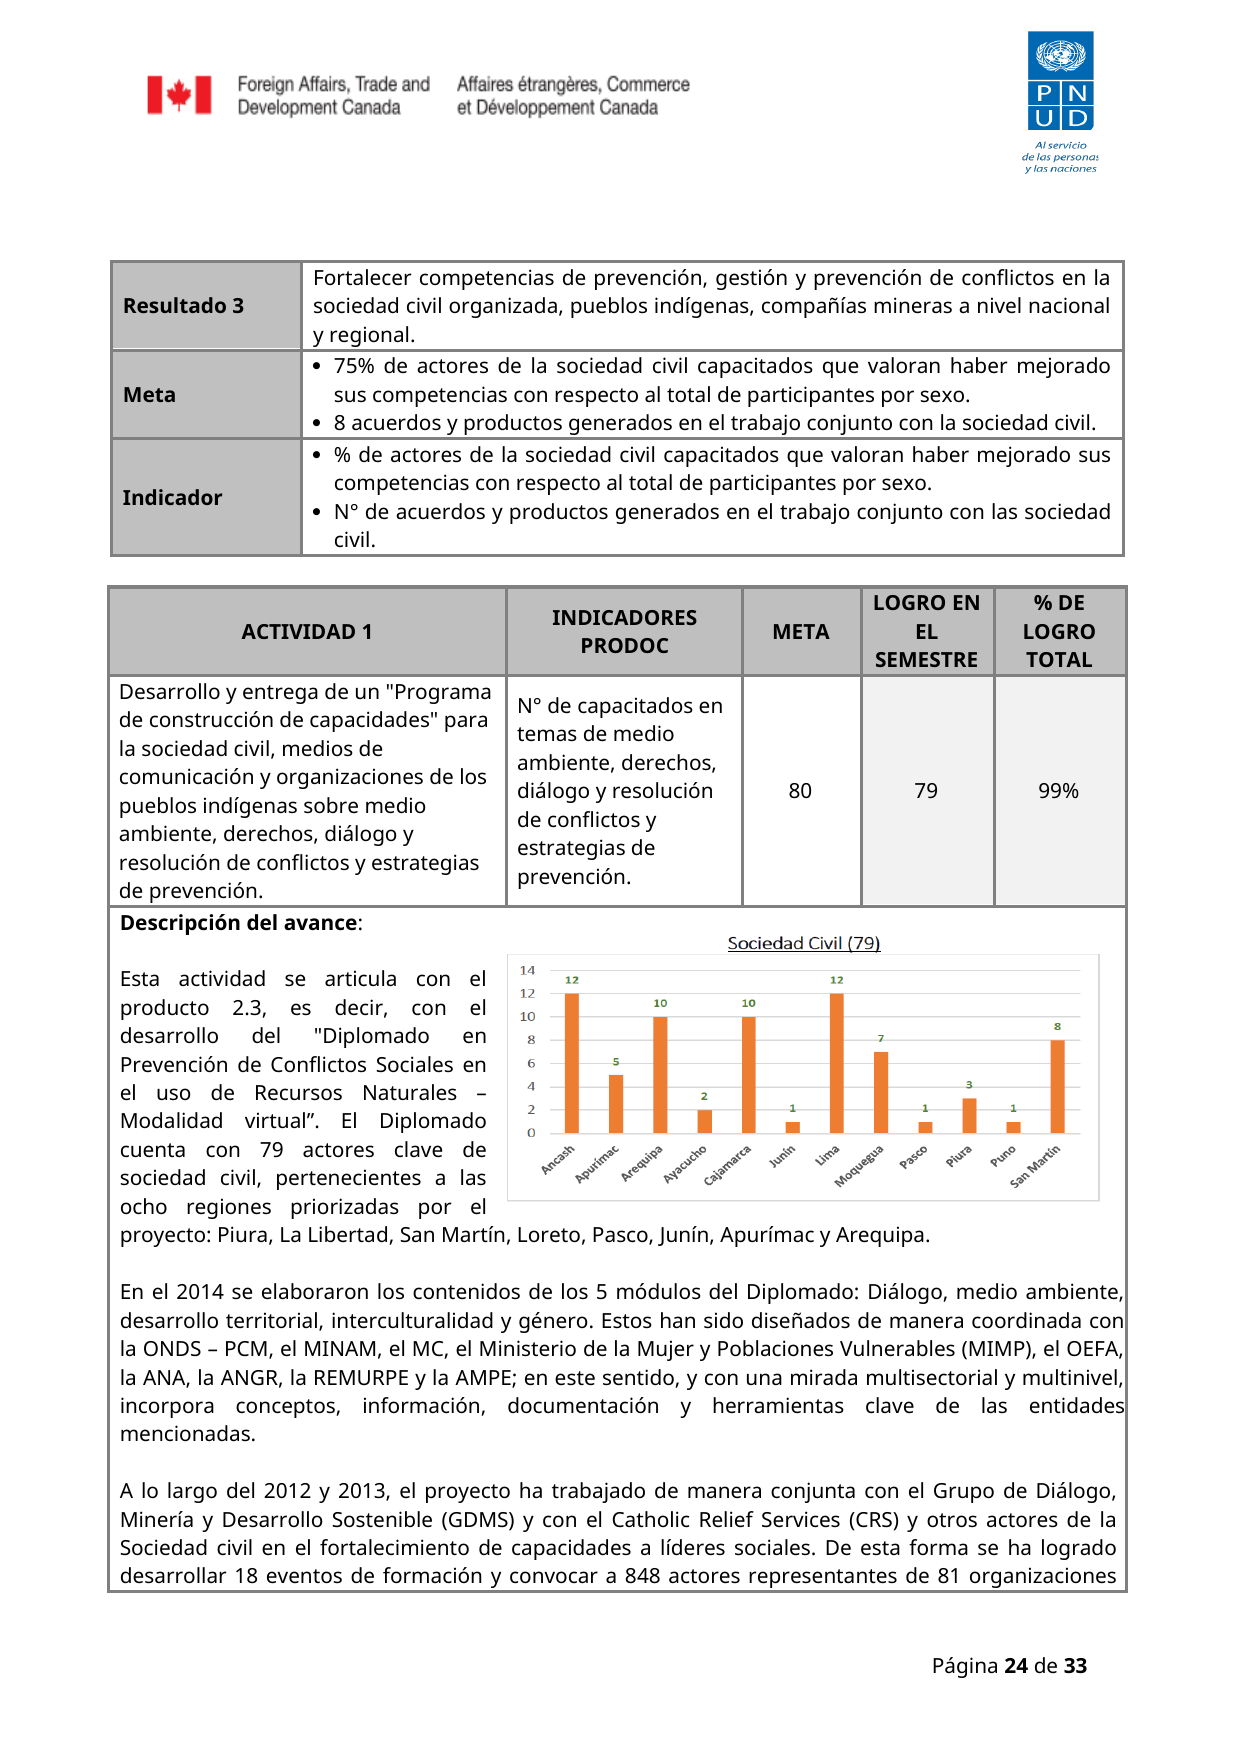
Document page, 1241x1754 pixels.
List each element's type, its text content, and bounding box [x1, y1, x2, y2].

picture [506, 913, 1105, 1221]
table_header % DE LOGRO TOTAL [996, 589, 1125, 674]
table_header Resultado 3 [113, 263, 300, 348]
picture [1020, 31, 1098, 175]
table_header LOGRO EN EL SEMESTRE [863, 589, 993, 674]
table_header Fortalecer competencias de prevención, gestión y prevención de conflictos en la sociedad civil organizada, pueblos indígenas, compañías mineras a nivel nacional y regional. [303, 263, 1122, 348]
table_cell Meta [113, 352, 300, 437]
table_cell % de actores de la sociedad civil capacitados que valoran haber mejorado sus competencias con respecto al total de participantes por sexo. N° de acuerdos y productos generados en el trabajo conjunto con las sociedad civil. [303, 440, 1122, 554]
table_header INDICADORES PRODOC [508, 589, 741, 674]
table_header ACTIVIDAD 1 [110, 589, 505, 674]
table_cell Indicador [113, 440, 300, 554]
table_cell 99% [996, 677, 1125, 904]
table_cell 80 [744, 677, 860, 904]
table_header META [744, 589, 860, 674]
picture [147, 73, 691, 120]
table_cell 79 [863, 677, 993, 904]
table_cell Desarrollo y entrega de un "Programa de construcción de capacidades" para la sociedad civil, medios de comunicación y organizaciones de los pueblos indígenas sobre medio ambiente, derechos, diálogo y resolución de conflictos y estrategias de prevención. [110, 677, 505, 904]
table_cell 75% de actores de la sociedad civil capacitados que valoran haber mejorado sus competencias con respecto al total de participantes por sexo. 8 acuerdos y productos generados en el trabajo conjunto con la sociedad civil. [303, 352, 1122, 437]
table_cell N° de capacitados en temas de medio ambiente, derechos, diálogo y resolución de conflictos y estrategias de prevención. [508, 677, 741, 904]
